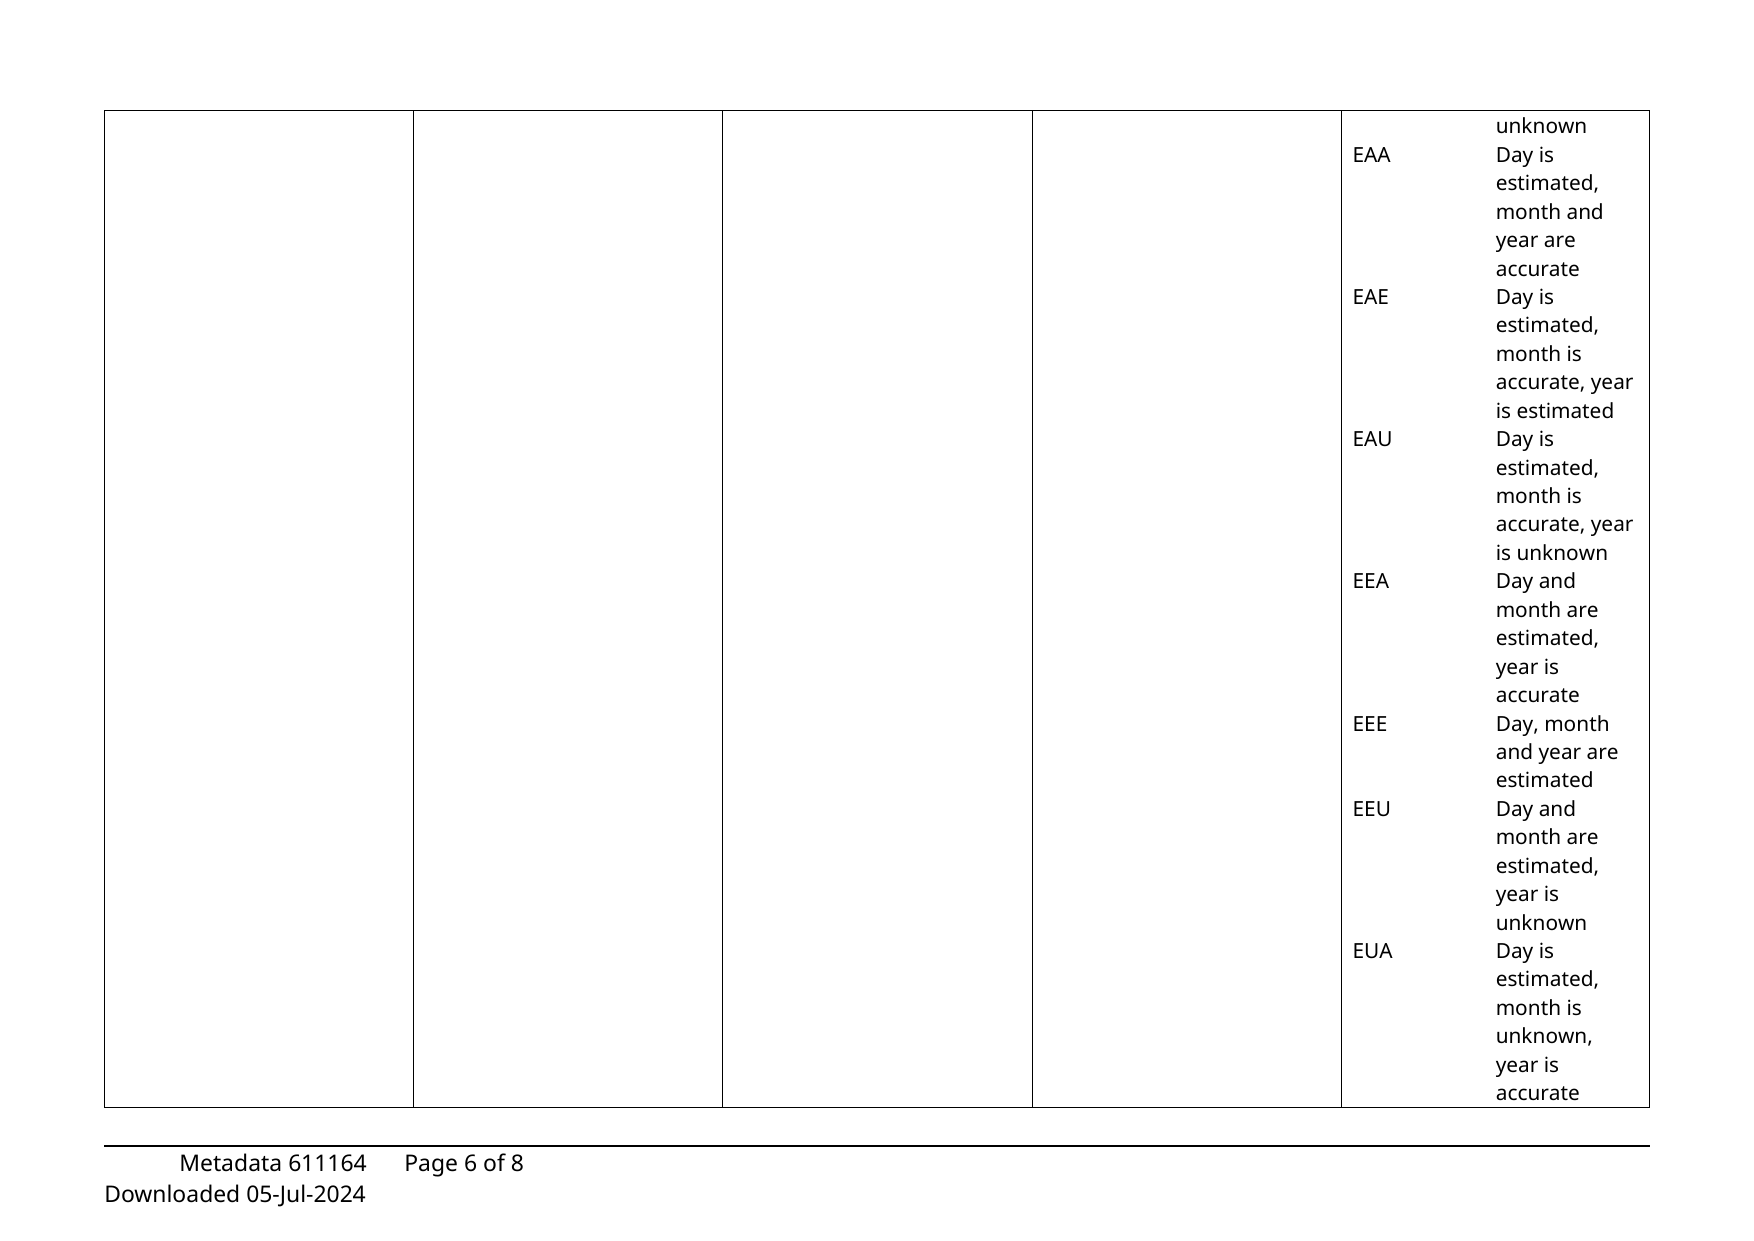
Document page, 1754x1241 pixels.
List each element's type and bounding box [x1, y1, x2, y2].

table_header [723, 111, 1032, 1107]
table_header [1033, 111, 1341, 1107]
table_header [1342, 111, 1649, 1107]
table_header [414, 111, 722, 1107]
table_header [105, 111, 413, 1107]
